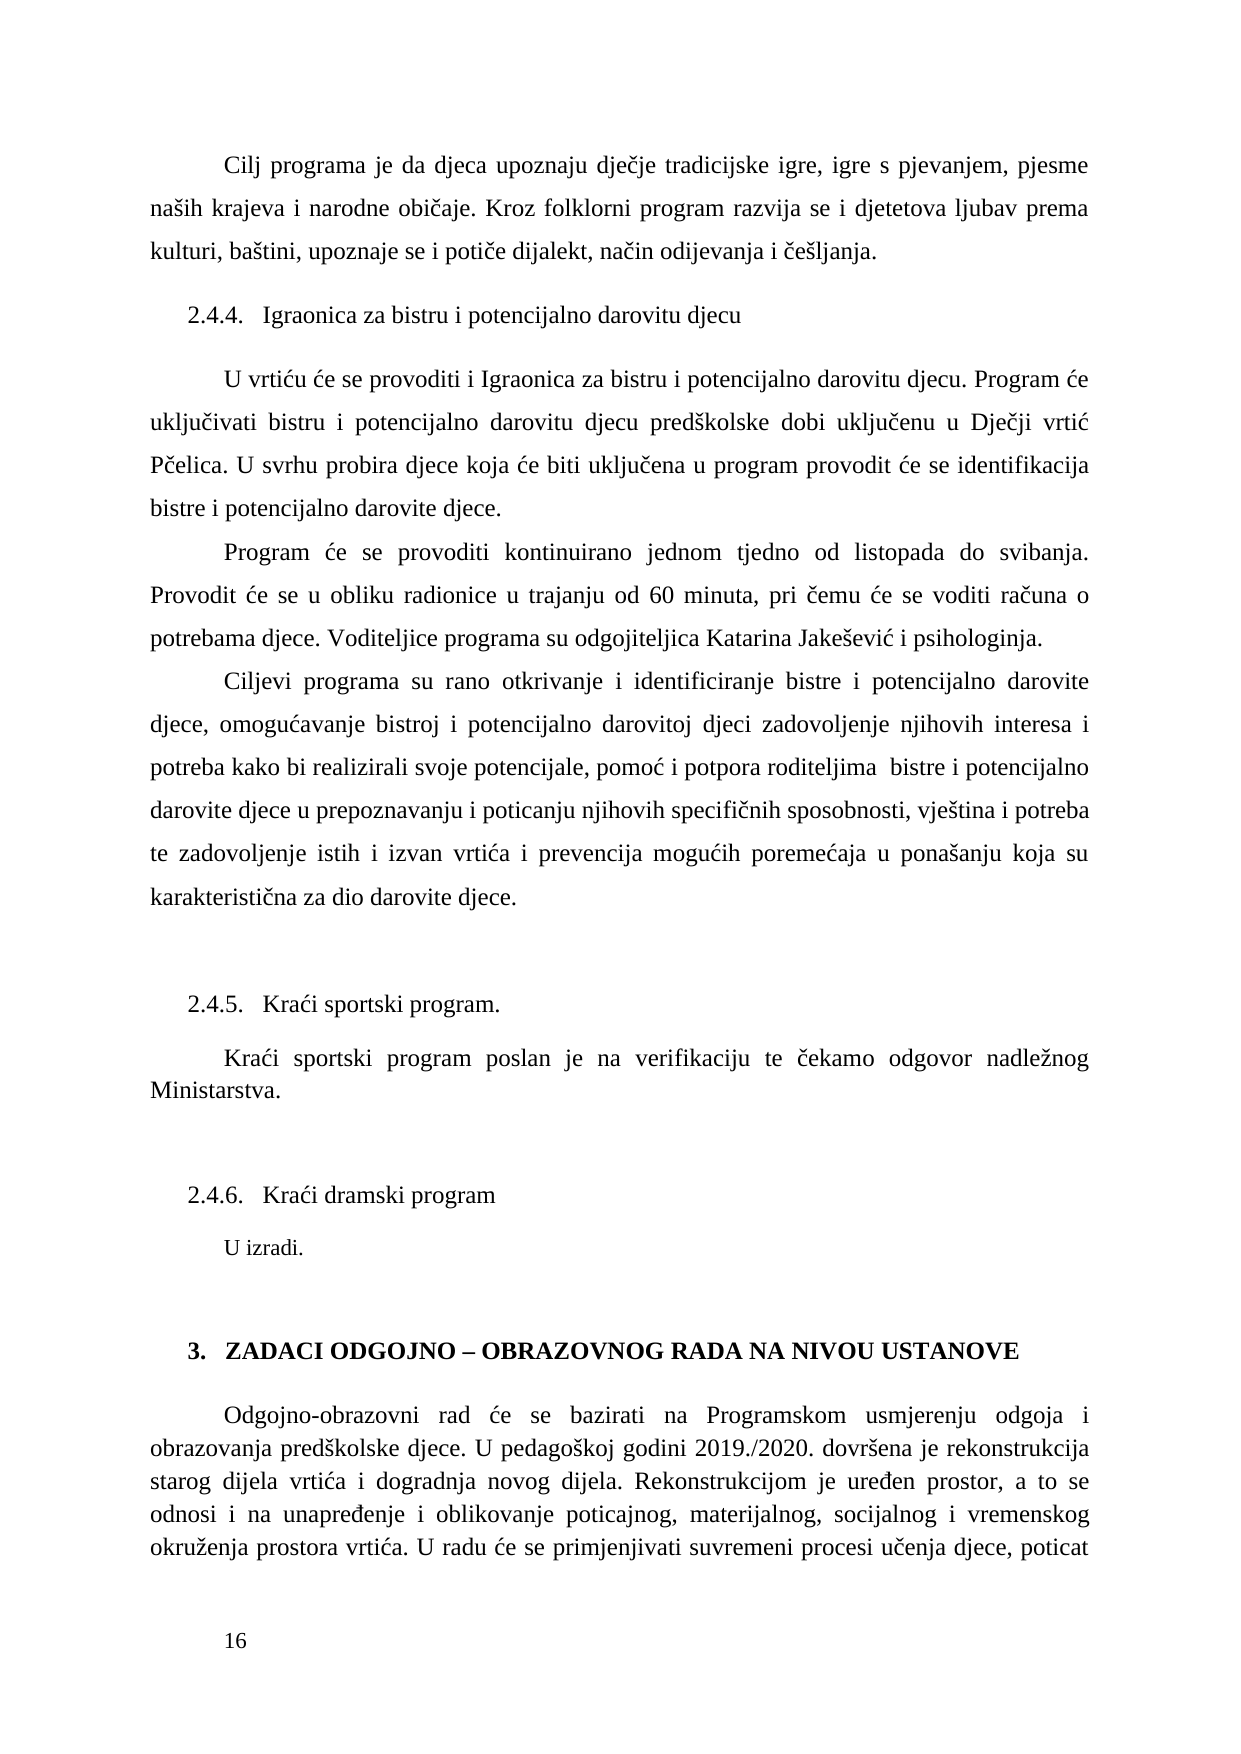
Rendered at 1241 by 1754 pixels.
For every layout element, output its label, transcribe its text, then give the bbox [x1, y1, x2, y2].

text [150, 1400, 1090, 1561]
subtitle Igraonica za bistru i potencijalno darovitu djecu [187, 300, 1090, 329]
subtitle Kraći sportski program. [187, 989, 1090, 1017]
text Kraći sportski program poslan je na verifikaciju te čekamo odgovor nadležnog Ministarstva. [150, 1043, 1090, 1104]
text Ciljevi programa su rano otkrivanje i identificiranje bistre i potencijalno darovite djece, omogućavanje bistroj i potencijalno darovitoj djeci zadovoljenje njihovih interesa i potreba kako bi realizirali svoje potencijale, pomoć i potpora roditeljima bistre i potencijalno darovite djece u prepoznavanju i poticanju njihovih specifičnih sposobnosti, vještina i potreba te zadovoljenje istih i izvan vrtića i prevencija mogućih poremećaja u ponašanju koja su karakteristična za dio darovite djece. [150, 666, 1090, 910]
text Cilj programa je da djeca upoznaju dječje tradicijske igre, igre s pjevanjem, pjesme naših krajeva i narodne običaje. Kroz folklorni program razvija se i djetetova ljubav prema kulturi, baštini, upoznaje se i potiče dijalekt, način odijevanja i češljanja. [150, 150, 1090, 265]
text U izradi. [150, 1234, 1090, 1261]
text Program će se provoditi kontinuirano jednom tjedno od listopada do svibanja. Provodit će se u obliku radionice u trajanju od 60 minuta, pri čemu će se voditi računa o potrebama djece. Voditeljice programa su odgojiteljica Katarina Jakešević i psihologinja. [150, 537, 1090, 652]
text U vrtiću će se provoditi i Igraonica za bistru i potencijalno darovitu djecu. Program će uključivati bistru i potencijalno darovitu djecu predškolske dobi uključenu u Dječji vrtić Pčelica. U svrhu probira djece koja će biti uključena u program provodit će se identifikacija bistre i potencijalno darovite djece. [150, 364, 1090, 522]
subtitle Kraći dramski program [187, 1181, 1090, 1209]
subtitle ZADACI ODGOJNO – OBRAZOVNOG RADA NA NIVOU USTANOVE [187, 1336, 1090, 1365]
